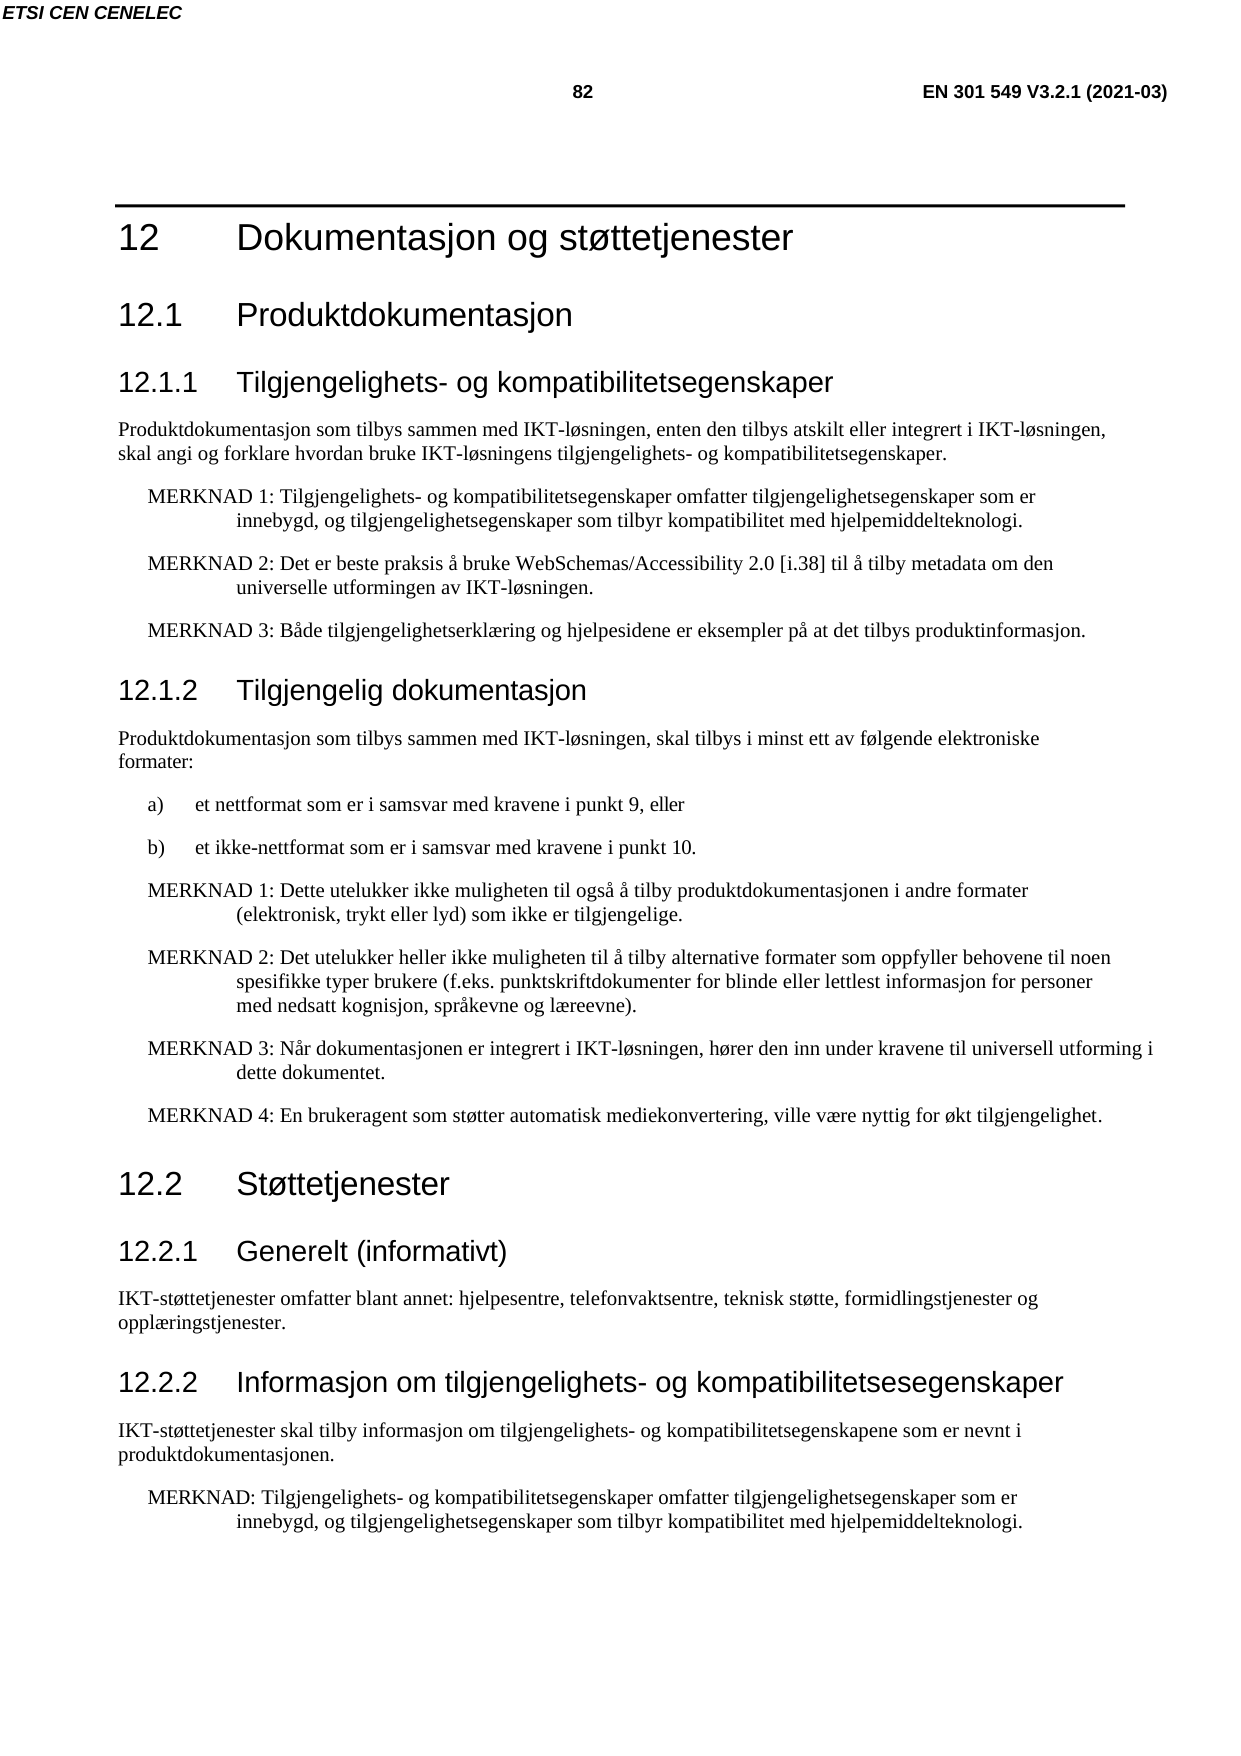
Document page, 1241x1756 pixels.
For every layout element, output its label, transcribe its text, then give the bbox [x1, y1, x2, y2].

subtitle Dokumentasjon og støttetjenester [118, 215, 1167, 258]
subtitle Produktdokumentasjon [118, 295, 1167, 334]
text MERKNAD 1: Tilgjengelighets- og kompatibilitetsegenskaper omfatter tilgjengelighetsegenskaper som er innebygd, og tilgjengelighetsegenskaper som tilbyr kompatibilitet med hjelpemiddelteknologi. [147, 484, 1120, 532]
text Produktdokumentasjon som tilbys sammen med IKT-løsningen, enten den tilbys atskilt eller integrert i IKT-løsningen, skal angi og forklare hvordan bruke IKT-løsningens tilgjengelighets- og kompatibilitetsegenskaper. [118, 417, 1120, 465]
text MERKNAD 2: Det er beste praksis å bruke WebSchemas/Accessibility 2.0 [i.38] til å tilby metadata om den universelle utformingen av IKT-løsningen. [147, 551, 1120, 599]
text MERKNAD 3: Både tilgjengelighetserklæring og hjelpesidene er eksempler på at det tilbys produktinformasjon. [147, 618, 1167, 642]
list et ikke-nettformat som er i samsvar med kravene i punkt 10. [147, 835, 1167, 859]
text MERKNAD: Tilgjengelighets- og kompatibilitetsegenskaper omfatter tilgjengelighetsegenskaper som er innebygd, og tilgjengelighetsegenskaper som tilbyr kompatibilitet med hjelpemiddelteknologi. [147, 1485, 1091, 1533]
subtitle Informasjon om tilgjengelighets- og kompatibilitetsesegenskaper [118, 1365, 1167, 1399]
text Produktdokumentasjon som tilbys sammen med IKT-løsningen, skal tilbys i minst ett av følgende elektroniske formater: [118, 725, 1066, 773]
text MERKNAD 4: En brukeragent som støtter automatisk mediekonvertering, ville være nyttig for økt tilgjengelighet. [147, 1103, 1167, 1127]
text MERKNAD 1: Dette utelukker ikke muligheten til også å tilby produktdokumentasjonen i andre formater (elektronisk, trykt eller lyd) som ikke er tilgjengelige. [147, 878, 1066, 926]
subtitle Støttetjenester [118, 1164, 1167, 1203]
subtitle Tilgjengelighets- og kompatibilitetsegenskaper [118, 365, 1167, 398]
text IKT-støttetjenester skal tilby informasjon om tilgjengelighets- og kompatibilitetsegenskapene som er nevnt i produktdokumentasjonen. [118, 1418, 1120, 1466]
list et nettformat som er i samsvar med kravene i punkt 9, eller [147, 792, 1167, 816]
subtitle Tilgjengelig dokumentasjon [118, 673, 1167, 707]
text MERKNAD 3: Når dokumentasjonen er integrert i IKT-løsningen, hører den inn under kravene til universell utforming i dette dokumentet. [147, 1036, 1167, 1084]
subtitle Generelt (informativt) [118, 1234, 1167, 1267]
text IKT-støttetjenester omfatter blant annet: hjelpesentre, telefonvaktsentre, teknisk støtte, formidlingstjenester og opplæringstjenester. [118, 1286, 1066, 1334]
text MERKNAD 2: Det utelukker heller ikke muligheten til å tilby alternative formater som oppfyller behovene til noen spesifikke typer brukere (f.eks. punktskriftdokumenter for blinde eller lettlest informasjon for personer med nedsatt kognisjon, språkevne og læreevne). [147, 945, 1112, 1017]
